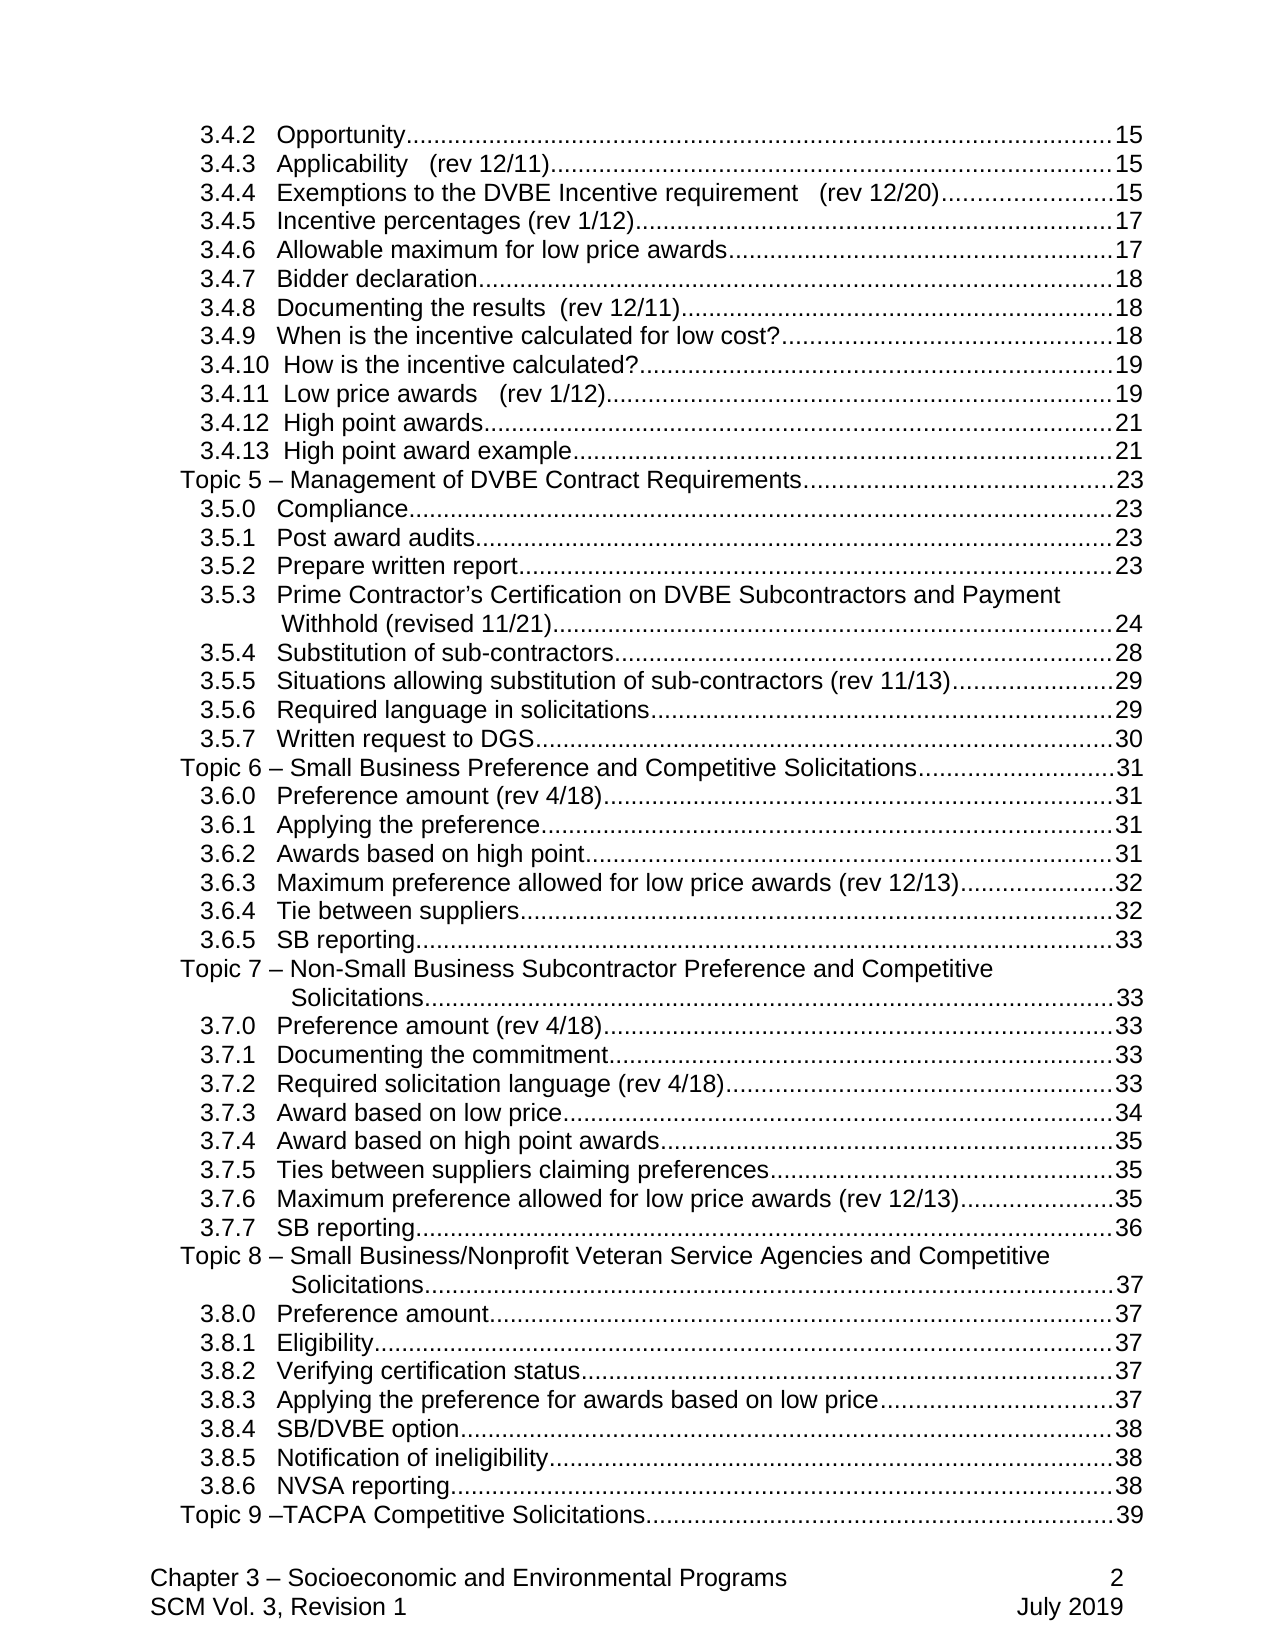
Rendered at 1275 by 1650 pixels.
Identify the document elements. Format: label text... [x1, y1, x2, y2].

text 3.6.1 Applying the preference 31 [200, 810, 1144, 839]
text 3.6.0 Preference amount (rev 4/18) 31 [200, 781, 1144, 810]
text 3.4.5 Incentive percentages (rev 1/12) 17 [200, 206, 1144, 235]
text 3.7.5 Ties between suppliers claiming preferences 35 [200, 1155, 1144, 1184]
text 3.7.1 Documenting the commitment 33 [200, 1040, 1144, 1069]
text 3.4.6 Allowable maximum for low price awards 17 [200, 235, 1144, 264]
text Topic 6 – Small Business Preference and Competitive Solicitations 31 [180, 752, 1144, 781]
text 3.4.11 Low price awards (rev 1/12) 19 [200, 379, 1144, 407]
text Topic 9 –TACPA Competitive Solicitations 39 [180, 1500, 1144, 1529]
text 3.6.2 Awards based on high point 31 [200, 839, 1144, 867]
text 3.8.3 Applying the preference for awards based on low price 37 [200, 1385, 1144, 1414]
text Topic 5 – Management of DVBE Contract Requirements 23 [180, 465, 1144, 494]
text 3.4.13 High point award example 21 [200, 436, 1144, 465]
text 3.4.4 Exemptions to the DVBE Incentive requirement (rev 12/20) 15 [200, 177, 1144, 206]
text 3.5.3 Prime Contractor’s Certification on DVBE Subcontractors and Payment Withhold (revised 11/21) 24 [200, 580, 1144, 637]
text 3.5.7 Written request to DGS 30 [200, 724, 1144, 752]
text 3.5.1 Post award audits 23 [200, 522, 1144, 551]
text 3.4.12 High point awards 21 [200, 407, 1144, 436]
text 3.5.6 Required language in solicitations 29 [200, 695, 1144, 724]
text 3.5.5 Situations allowing substitution of sub-contractors (rev 11/13) 29 [200, 666, 1144, 695]
text 3.5.4 Substitution of sub-contractors 28 [200, 637, 1144, 666]
text Topic 8 – Small Business/Nonprofit Veteran Service Agencies and Competitive Solicitations 37 [180, 1241, 1144, 1299]
text 3.5.2 Prepare written report 23 [200, 551, 1144, 580]
text 3.8.4 SB/DVBE option 38 [200, 1414, 1144, 1442]
text 3.7.3 Award based on low price 34 [200, 1097, 1144, 1126]
text 3.4.10 How is the incentive calculated? 19 [200, 350, 1144, 379]
text 3.7.0 Preference amount (rev 4/18) 33 [200, 1011, 1144, 1040]
text 3.8.6 NVSA reporting 38 [200, 1471, 1144, 1500]
text 3.8.5 Notification of ineligibility 38 [200, 1442, 1144, 1471]
text Topic 7 – Non-Small Business Subcontractor Preference and Competitive [180, 954, 1144, 982]
text 3.7.2 Required solicitation language (rev 4/18) 33 [200, 1069, 1144, 1097]
text Solicitations 33 [180, 982, 1144, 1011]
text 3.4.2 Opportunity 15 [200, 120, 1144, 149]
text 3.8.1 Eligibility 37 [200, 1327, 1144, 1356]
text 3.4.7 Bidder declaration 18 [200, 264, 1144, 292]
text 3.4.8 Documenting the results (rev 12/11) 18 [200, 292, 1144, 321]
text 3.7.4 Award based on high point awards 35 [200, 1126, 1144, 1155]
text 3.4.9 When is the incentive calculated for low cost? 18 [200, 321, 1144, 350]
text 3.8.2 Verifying certification status 37 [200, 1356, 1144, 1385]
text 3.5.0 Compliance 23 [200, 494, 1144, 522]
text 3.8.0 Preference amount 37 [200, 1299, 1144, 1327]
text 3.4.3 Applicability (rev 12/11) 15 [200, 149, 1144, 177]
text 3.6.4 Tie between suppliers 32 [200, 896, 1144, 925]
text 3.6.3 Maximum preference allowed for low price awards (rev 12/13) 32 [200, 867, 1144, 896]
text 3.6.5 SB reporting 33 [200, 925, 1144, 954]
text 3.7.7 SB reporting 36 [200, 1212, 1144, 1241]
text 3.7.6 Maximum preference allowed for low price awards (rev 12/13) 35 [200, 1184, 1144, 1212]
